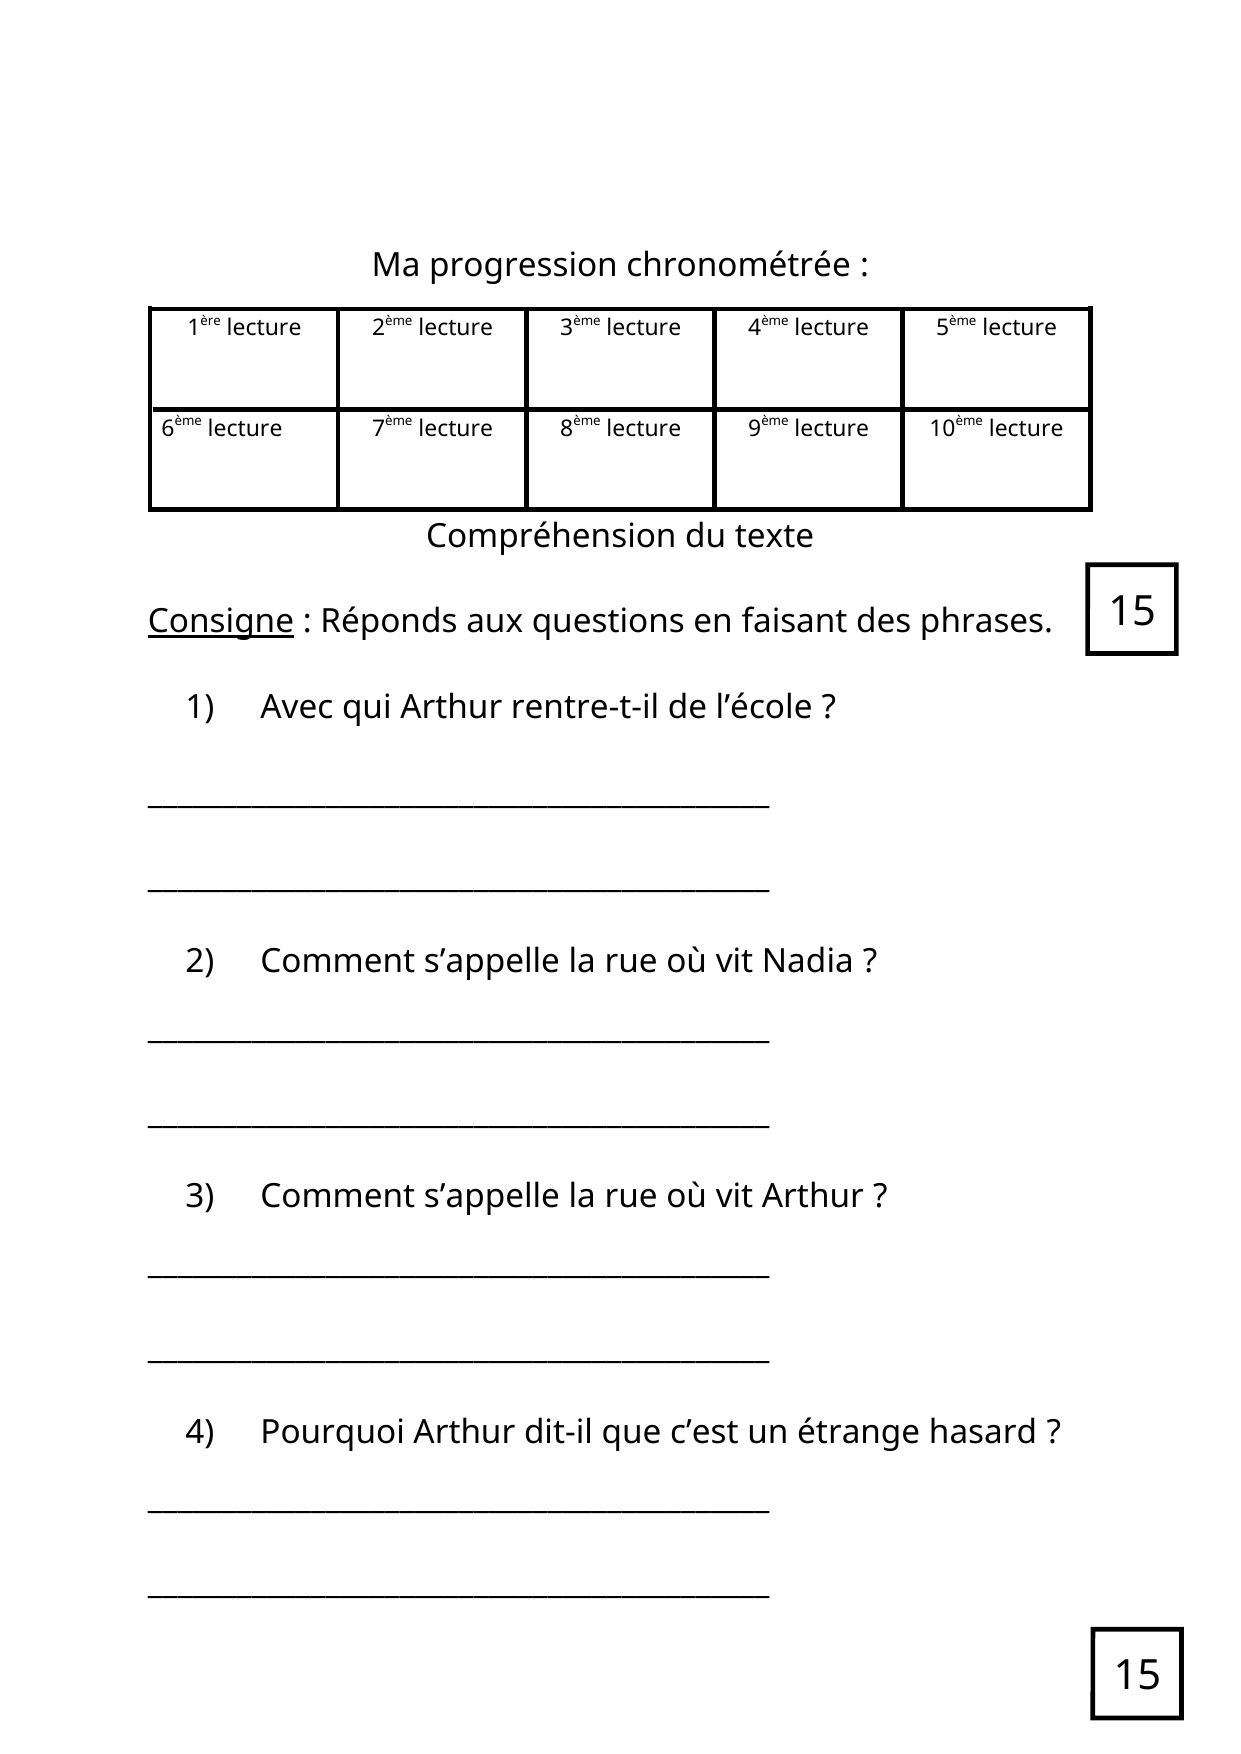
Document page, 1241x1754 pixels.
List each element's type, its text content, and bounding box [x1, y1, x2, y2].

text __________________________________________ [148, 1238, 1093, 1283]
text Compréhension du texte [148, 512, 1093, 557]
text __________________________________________ [148, 767, 1093, 813]
text __________________________________________ [148, 1087, 1093, 1133]
text Consigne : Réponds aux questions en faisant des phrases. [148, 597, 1085, 643]
list Comment s’appelle la rue où vit Arthur ? [185, 1172, 1093, 1218]
list Comment s’appelle la rue où vit Nadia ? [185, 937, 1093, 982]
text __________________________________________ [148, 1558, 1093, 1603]
table_cell 9ème lecture [717, 412, 900, 507]
list Pourquoi Arthur dit-il que c’est un étrange hasard ? [185, 1407, 1093, 1453]
table_cell 8ème lecture [529, 412, 712, 507]
text __________________________________________ [148, 852, 1093, 898]
table_header 5ème lecture [905, 311, 1088, 407]
table_cell 10ème lecture [905, 412, 1088, 507]
list Avec qui Arthur rentre-t-il de l’école ? [185, 683, 1093, 728]
table_cell 7ème lecture [340, 412, 524, 507]
table_cell 6ème lecture [152, 408, 336, 507]
text __________________________________________ [148, 1003, 1093, 1048]
table_header 1ère lecture [152, 311, 336, 407]
table_header 2ème lecture [340, 311, 524, 407]
text __________________________________________ [148, 1473, 1093, 1518]
text __________________________________________ [148, 1323, 1093, 1368]
table_header 3ème lecture [529, 311, 712, 407]
table_header 4ème lecture [717, 311, 900, 407]
text Ma progression chronométrée : [148, 241, 1093, 286]
